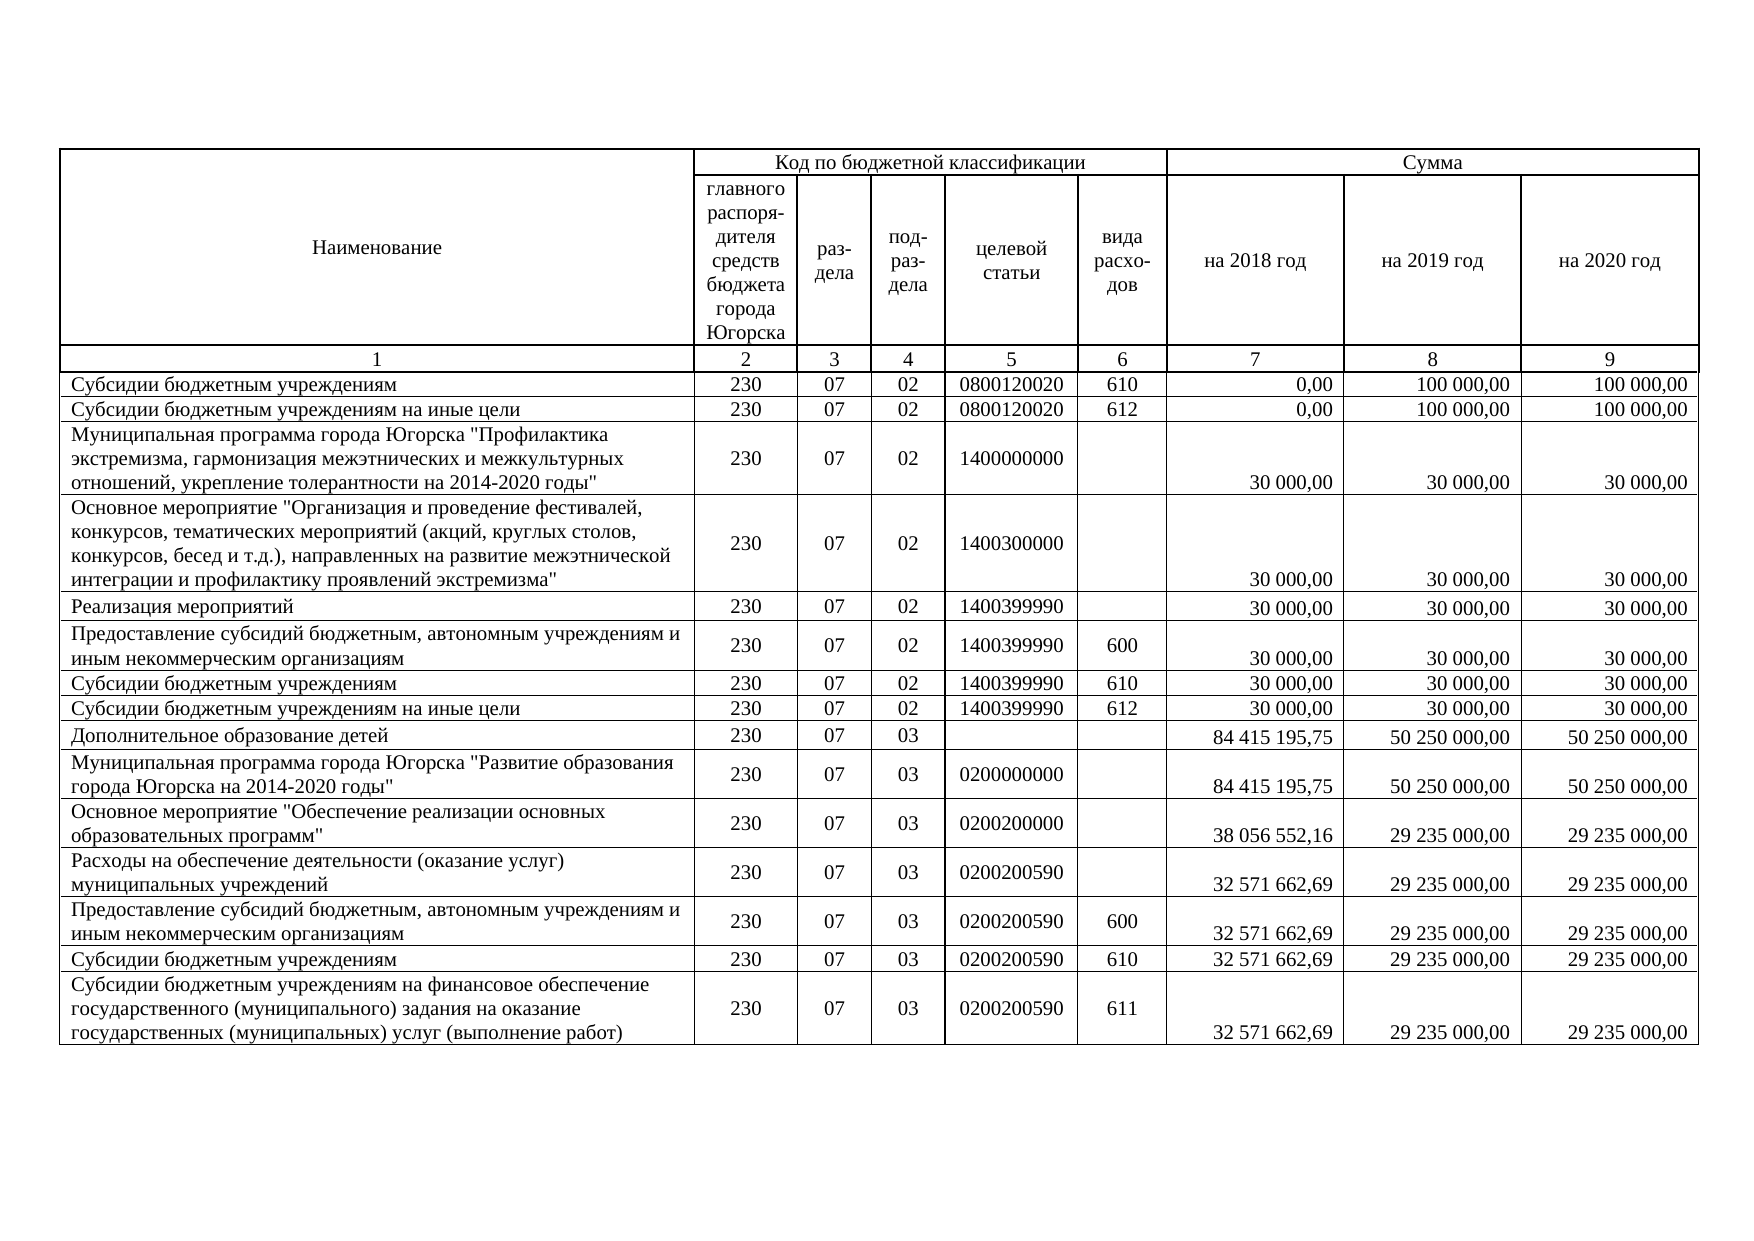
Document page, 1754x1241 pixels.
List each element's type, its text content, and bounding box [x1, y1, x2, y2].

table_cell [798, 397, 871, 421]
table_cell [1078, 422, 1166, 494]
table_cell 9 [1522, 346, 1698, 371]
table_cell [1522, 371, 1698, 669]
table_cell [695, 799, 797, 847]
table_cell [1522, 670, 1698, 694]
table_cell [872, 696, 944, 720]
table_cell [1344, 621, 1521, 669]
table_cell 1 [61, 346, 693, 371]
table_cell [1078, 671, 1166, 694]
table_cell целевой статьи [946, 176, 1077, 344]
table_cell 2 [695, 346, 796, 371]
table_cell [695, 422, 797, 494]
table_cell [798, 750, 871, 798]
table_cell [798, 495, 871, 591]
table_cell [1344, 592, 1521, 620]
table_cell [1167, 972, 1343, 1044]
table_cell главного распоря-дителя средств бюджета города Югорска [695, 176, 796, 344]
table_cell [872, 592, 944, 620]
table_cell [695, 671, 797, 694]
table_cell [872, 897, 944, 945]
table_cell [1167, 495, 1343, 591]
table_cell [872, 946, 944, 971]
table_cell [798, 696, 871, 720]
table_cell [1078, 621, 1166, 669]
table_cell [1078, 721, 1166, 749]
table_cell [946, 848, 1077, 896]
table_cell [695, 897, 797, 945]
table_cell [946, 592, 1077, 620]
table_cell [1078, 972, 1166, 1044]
table_cell 4 [872, 346, 944, 371]
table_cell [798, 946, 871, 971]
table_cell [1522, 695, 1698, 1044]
table_cell под-раз-дела [872, 176, 944, 344]
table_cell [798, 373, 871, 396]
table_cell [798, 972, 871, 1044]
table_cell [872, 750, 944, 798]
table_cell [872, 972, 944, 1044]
table_cell на 2019 год [1345, 176, 1520, 344]
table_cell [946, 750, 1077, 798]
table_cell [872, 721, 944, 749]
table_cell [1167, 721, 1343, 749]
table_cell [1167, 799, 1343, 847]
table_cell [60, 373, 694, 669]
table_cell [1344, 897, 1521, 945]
table_cell на 2018 год [1168, 176, 1343, 344]
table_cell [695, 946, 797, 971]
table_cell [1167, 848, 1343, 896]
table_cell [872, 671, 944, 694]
table_cell раз-дела [798, 176, 870, 344]
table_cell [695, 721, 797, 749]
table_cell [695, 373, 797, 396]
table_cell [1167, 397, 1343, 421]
table_cell 7 [1168, 346, 1343, 371]
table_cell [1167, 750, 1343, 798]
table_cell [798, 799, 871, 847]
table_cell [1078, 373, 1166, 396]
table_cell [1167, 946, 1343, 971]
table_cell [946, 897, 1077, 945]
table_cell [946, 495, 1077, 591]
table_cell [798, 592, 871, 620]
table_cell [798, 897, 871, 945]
table_header Сумма [1168, 150, 1698, 174]
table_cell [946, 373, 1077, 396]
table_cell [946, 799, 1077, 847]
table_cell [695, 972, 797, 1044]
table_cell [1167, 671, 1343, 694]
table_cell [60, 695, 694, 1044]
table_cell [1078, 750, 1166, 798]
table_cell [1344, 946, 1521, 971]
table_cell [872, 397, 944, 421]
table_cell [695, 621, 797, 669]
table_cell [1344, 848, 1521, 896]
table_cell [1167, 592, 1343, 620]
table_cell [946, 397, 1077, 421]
table_cell 6 [1079, 346, 1166, 371]
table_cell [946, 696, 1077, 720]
table_header Код по бюджетной классификации [695, 150, 1166, 174]
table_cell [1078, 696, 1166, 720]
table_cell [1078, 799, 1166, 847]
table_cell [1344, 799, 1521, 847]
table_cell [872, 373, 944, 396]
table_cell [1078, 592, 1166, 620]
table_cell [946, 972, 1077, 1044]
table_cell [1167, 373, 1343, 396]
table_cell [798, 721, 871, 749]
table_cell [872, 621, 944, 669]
table_header Наименование [61, 150, 693, 344]
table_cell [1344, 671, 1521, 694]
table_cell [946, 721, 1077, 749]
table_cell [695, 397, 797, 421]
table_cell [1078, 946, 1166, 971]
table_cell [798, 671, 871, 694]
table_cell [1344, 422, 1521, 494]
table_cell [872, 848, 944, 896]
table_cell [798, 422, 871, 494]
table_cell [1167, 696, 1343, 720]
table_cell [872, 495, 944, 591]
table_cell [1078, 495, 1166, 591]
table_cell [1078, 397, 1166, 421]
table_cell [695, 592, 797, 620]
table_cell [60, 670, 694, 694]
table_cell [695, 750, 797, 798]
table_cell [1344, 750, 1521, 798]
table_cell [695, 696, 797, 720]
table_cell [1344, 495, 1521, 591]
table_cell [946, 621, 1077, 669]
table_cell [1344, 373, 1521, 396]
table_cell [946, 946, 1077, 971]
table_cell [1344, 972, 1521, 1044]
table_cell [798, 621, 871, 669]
table_cell 5 [946, 346, 1077, 371]
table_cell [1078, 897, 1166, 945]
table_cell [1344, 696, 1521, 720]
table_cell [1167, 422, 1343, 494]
table_cell 8 [1345, 346, 1520, 371]
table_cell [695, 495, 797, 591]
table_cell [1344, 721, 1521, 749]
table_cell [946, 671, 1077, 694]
table_cell 3 [798, 346, 870, 371]
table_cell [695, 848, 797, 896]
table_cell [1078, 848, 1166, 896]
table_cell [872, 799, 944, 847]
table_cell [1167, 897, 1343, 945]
table_cell вида расхо-дов [1079, 176, 1166, 344]
table_cell на 2020 год [1522, 176, 1698, 344]
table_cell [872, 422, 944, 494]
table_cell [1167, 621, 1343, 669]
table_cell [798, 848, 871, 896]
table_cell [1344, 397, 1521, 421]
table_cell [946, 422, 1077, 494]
